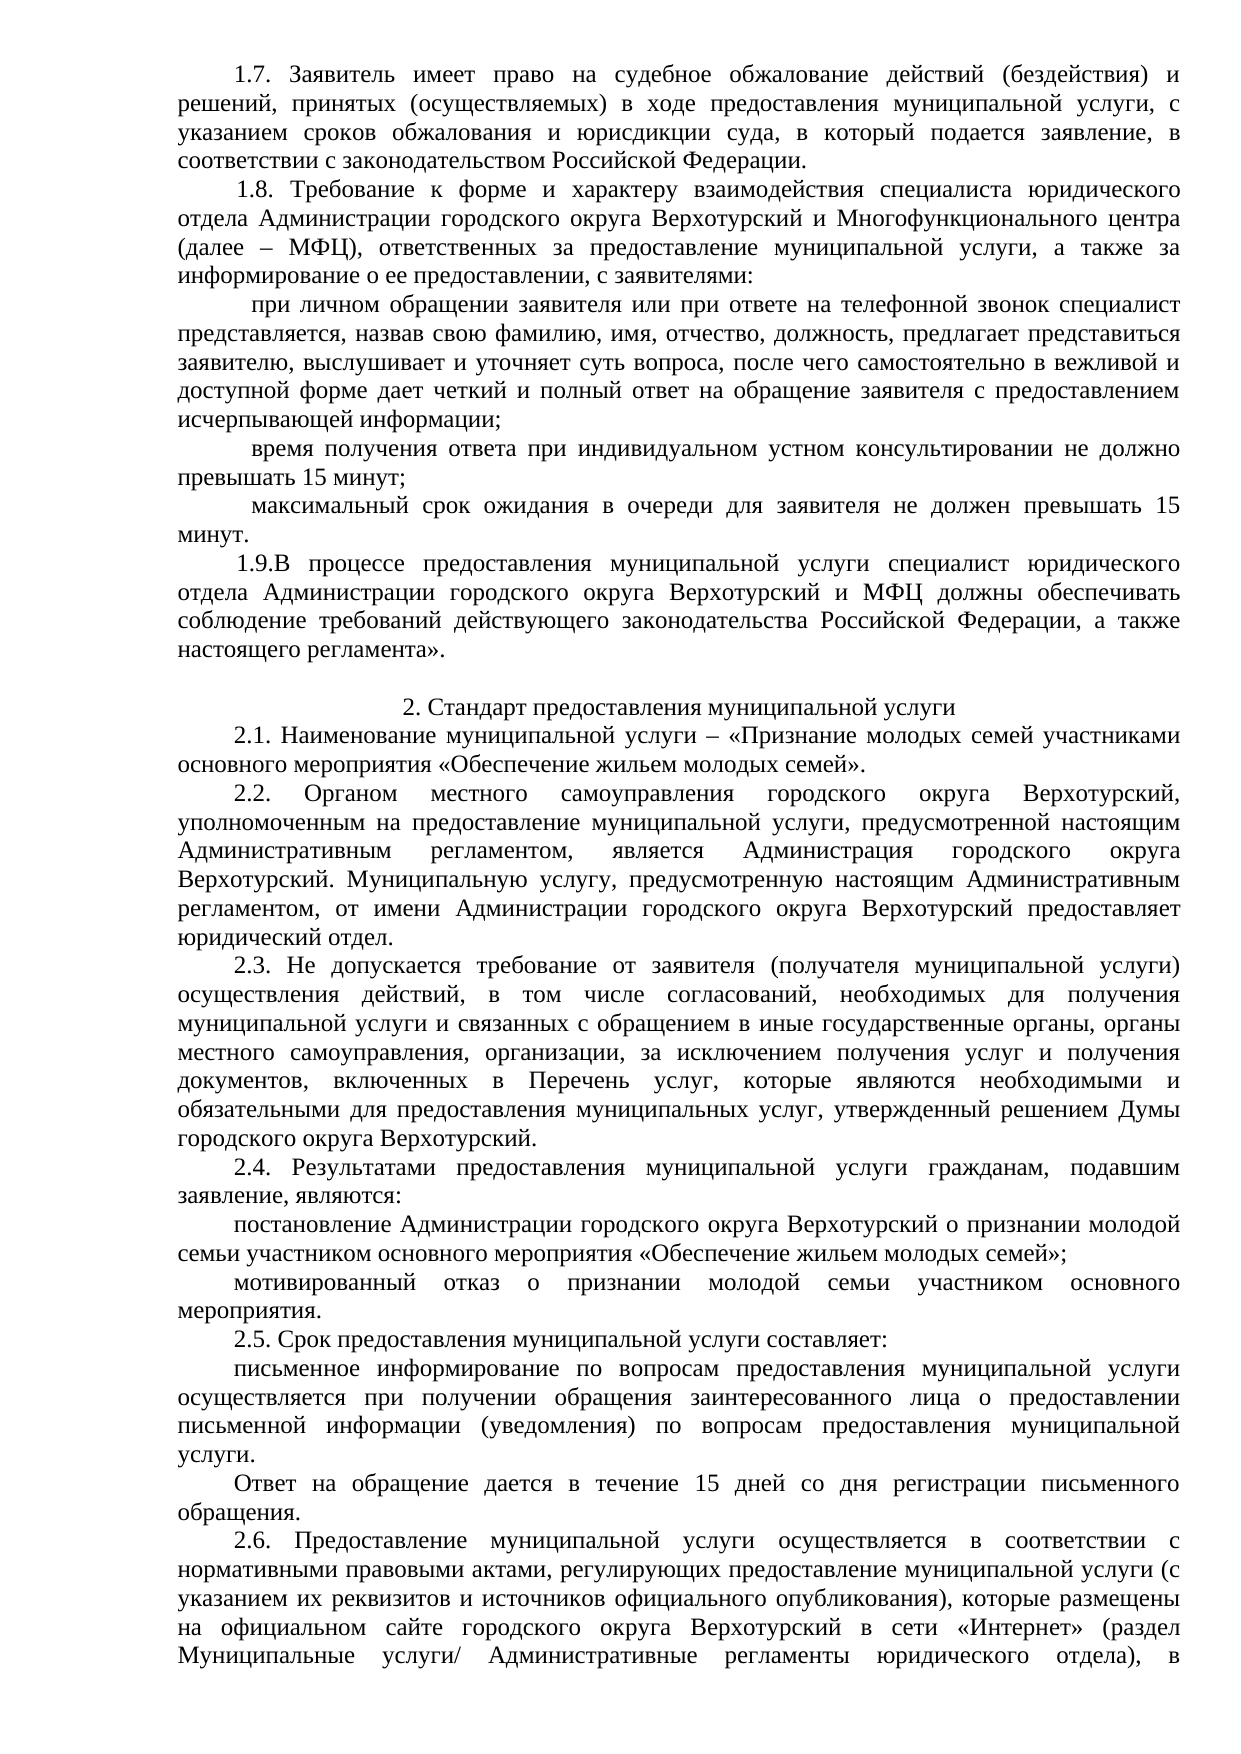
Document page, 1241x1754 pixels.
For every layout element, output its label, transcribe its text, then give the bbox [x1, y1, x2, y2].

text 2.1. Наименование муниципальной услуги – «Признание молодых семей участниками основного мероприятия «Обеспечение жильем молодых семей». [177, 720, 1181, 778]
text Ответ на обращение дается в течение 15 дней со дня регистрации письменного обращения. [177, 1468, 1181, 1525]
text 2.2. Органом местного самоуправления городского округа Верхотурский, уполномоченным на предоставление муниципальной услуги, предусмотренной настоящим Административным регламентом, является Администрация городского округа Верхотурский. Муниципальную услугу, предусмотренную настоящим Административным регламентом, от имени Администрации городского округа Верхотурский предоставляет юридический отдел. [177, 778, 1181, 950]
text постановление Администрации городского округа Верхотурский о признании молодой семьи участником основного мероприятия «Обеспечение жильем молодых семей»; [177, 1209, 1181, 1267]
text 1.9.В процессе предоставления муниципальной услуги специалист юридического отдела Администрации городского округа Верхотурский и МФЦ должны обеспечивать соблюдение требований действующего законодательства Российской Федерации, а также настоящего регламента». [177, 548, 1181, 663]
text 1.7. Заявитель имеет право на судебное обжалование действий (бездействия) и решений, принятых (осуществляемых) в ходе предоставления муниципальной услуги, с указанием сроков обжалования и юрисдикции суда, в который подается заявление, в соответствии с законодательством Российской Федерации. [177, 59, 1181, 174]
text письменное информирование по вопросам предоставления муниципальной услуги осуществляется при получении обращения заинтересованного лица о предоставлении письменной информации (уведомления) по вопросам предоставления муниципальной услуги. [177, 1353, 1181, 1468]
text 1.8. Требование к форме и характеру взаимодействия специалиста юридического отдела Администрации городского округа Верхотурский и Многофункционального центра (далее – МФЦ), ответственных за предоставление муниципальной услуги, а также за информирование о ее предоставлении, с заявителями: [177, 174, 1181, 289]
text мотивированный отказ о признании молодой семьи участником основного мероприятия. [177, 1267, 1181, 1324]
text время получения ответа при индивидуальном устном консультировании не должно превышать 15 минут; [177, 433, 1181, 490]
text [177, 1525, 1181, 1669]
text 2.4. Результатами предоставления муниципальной услуги гражданам, подавшим заявление, являются: [177, 1152, 1181, 1209]
text максимальный срок ожидания в очереди для заявителя не должен превышать 15 минут. [177, 490, 1181, 548]
text 2. Стандарт предоставления муниципальной услуги [177, 692, 1181, 720]
text 2.5. Срок предоставления муниципальной услуги составляет: [177, 1324, 1181, 1353]
text при личном обращении заявителя или при ответе на телефонной звонок специалист представляется, назвав свою фамилию, имя, отчество, должность, предлагает представиться заявителю, выслушивает и уточняет суть вопроса, после чего самостоятельно в вежливой и доступной форме дает четкий и полный ответ на обращение заявителя с предоставлением исчерпывающей информации; [177, 289, 1181, 433]
text 2.3. Не допускается требование от заявителя (получателя муниципальной услуги) осуществления действий, в том числе согласований, необходимых для получения муниципальной услуги и связанных с обращением в иные государственные органы, органы местного самоуправления, организации, за исключением получения услуг и получения документов, включенных в Перечень услуг, которые являются необходимыми и обязательными для предоставления муниципальных услуг, утвержденный решением Думы городского округа Верхотурский. [177, 950, 1181, 1152]
